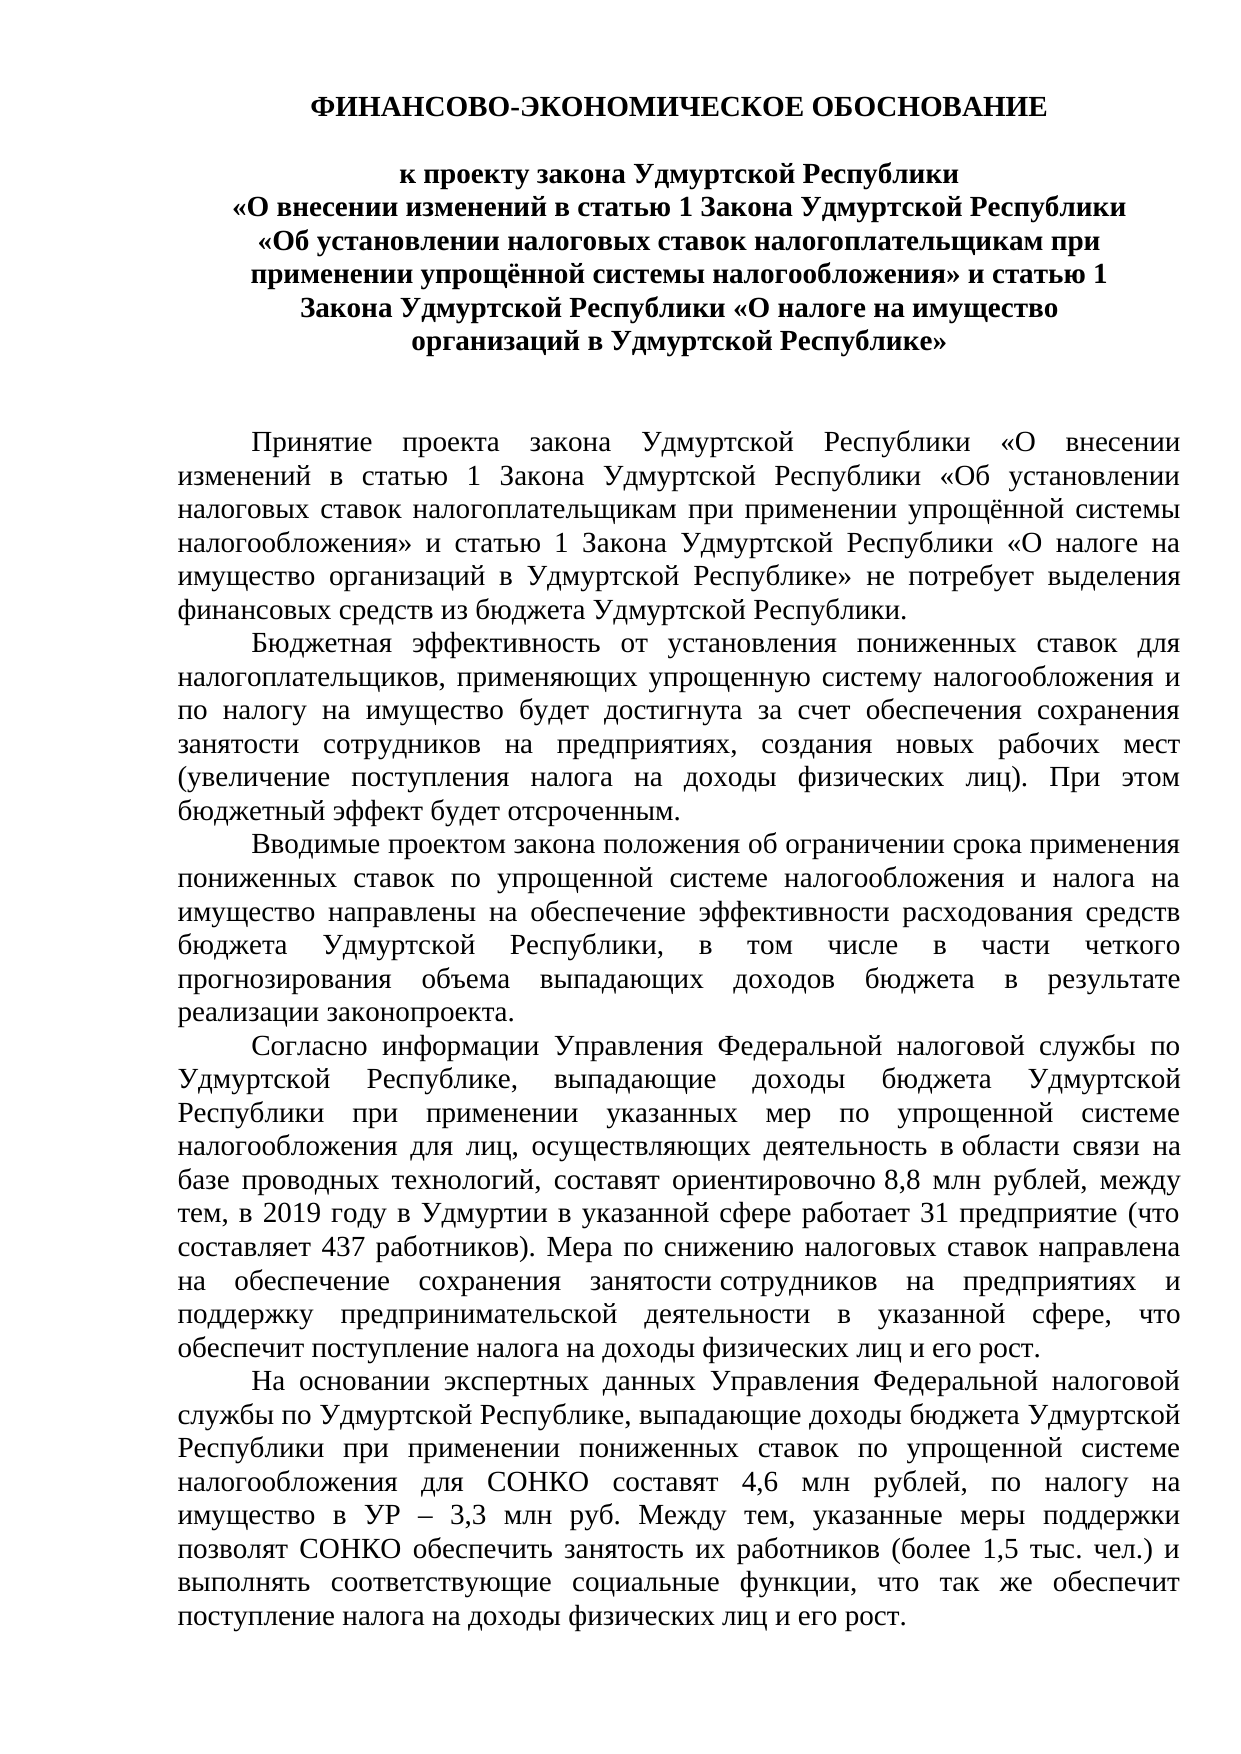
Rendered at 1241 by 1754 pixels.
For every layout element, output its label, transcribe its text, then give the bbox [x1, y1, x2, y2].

text Согласно информации Управления Федеральной налоговой службы по Удмуртской Республике, выпадающие доходы бюджета Удмуртской Республики при применении указанных мер по упрощенной системе налогообложения для лиц, осуществляющих деятельность в области связи на базе проводных технологий, составят ориентировочно 8,8 млн рублей, между тем, в 2019 году в Удмуртии в указанной сфере работает 31 предприятие (что составляет 437 работников). Мера по снижению налоговых ставок направлена на обеспечение сохранения занятости сотрудников на предприятиях и поддержку предпринимательской деятельности в указанной сфере, что обеспечит поступление налога на доходы физических лиц и его рост. [177, 1028, 1181, 1363]
text Закона Удмуртской Республики «О налоге на имущество [177, 290, 1181, 323]
text На основании экспертных данных Управления Федеральной налоговой службы по Удмуртской Республике, выпадающие доходы бюджета Удмуртской Республики при применении пониженных ставок по упрощенной системе налогообложения для СОНКО составят 4,6 млн рублей, по налогу на имущество в УР – 3,3 млн руб. Между тем, указанные меры поддержки позволят СОНКО обеспечить занятость их работников (более 1,5 тыс. чел.) и выполнять соответствующие социальные функции, что так же обеспечит поступление налога на доходы физических лиц и его рост. [177, 1363, 1181, 1632]
text «Об установлении налоговых ставок налогоплательщикам при применении упрощённой системы налогообложения» и статью 1 [177, 223, 1181, 290]
text организаций в Удмуртской Республике» [177, 323, 1181, 357]
text Принятие проекта закона Удмуртской Республики «О внесении изменений в статью 1 Закона Удмуртской Республики «Об установлении налоговых ставок налогоплательщикам при применении упрощённой системы налогообложения» и статью 1 Закона Удмуртской Республики «О налоге на имущество организаций в Удмуртской Республике» не потребует выделения финансовых средств из бюджета Удмуртской Республики. [177, 424, 1181, 625]
text Бюджетная эффективность от установления пониженных ставок для налогоплательщиков, применяющих упрощенную систему налогообложения и по налогу на имущество будет достигнута за счет обеспечения сохранения занятости сотрудников на предприятиях, создания новых рабочих мест (увеличение поступления налога на доходы физических лиц). При этом бюджетный эффект будет отсроченным. [177, 625, 1181, 827]
text Вводимые проектом закона положения об ограничении срока применения пониженных ставок по упрощенной системе налогообложения и налога на имущество направлены на обеспечение эффективности расходования средств бюджета Удмуртской Республики, в том числе в части четкого прогнозирования объема выпадающих доходов бюджета в результате реализации законопроекта. [177, 827, 1181, 1028]
text «О внесении изменений в статью 1 Закона Удмуртской Республики [177, 189, 1181, 223]
text ФИНАНСОВО-ЭКОНОМИЧЕСКОЕ ОБОСНОВАНИЕ [177, 89, 1181, 122]
text к проекту закона Удмуртской Республики [177, 156, 1181, 189]
